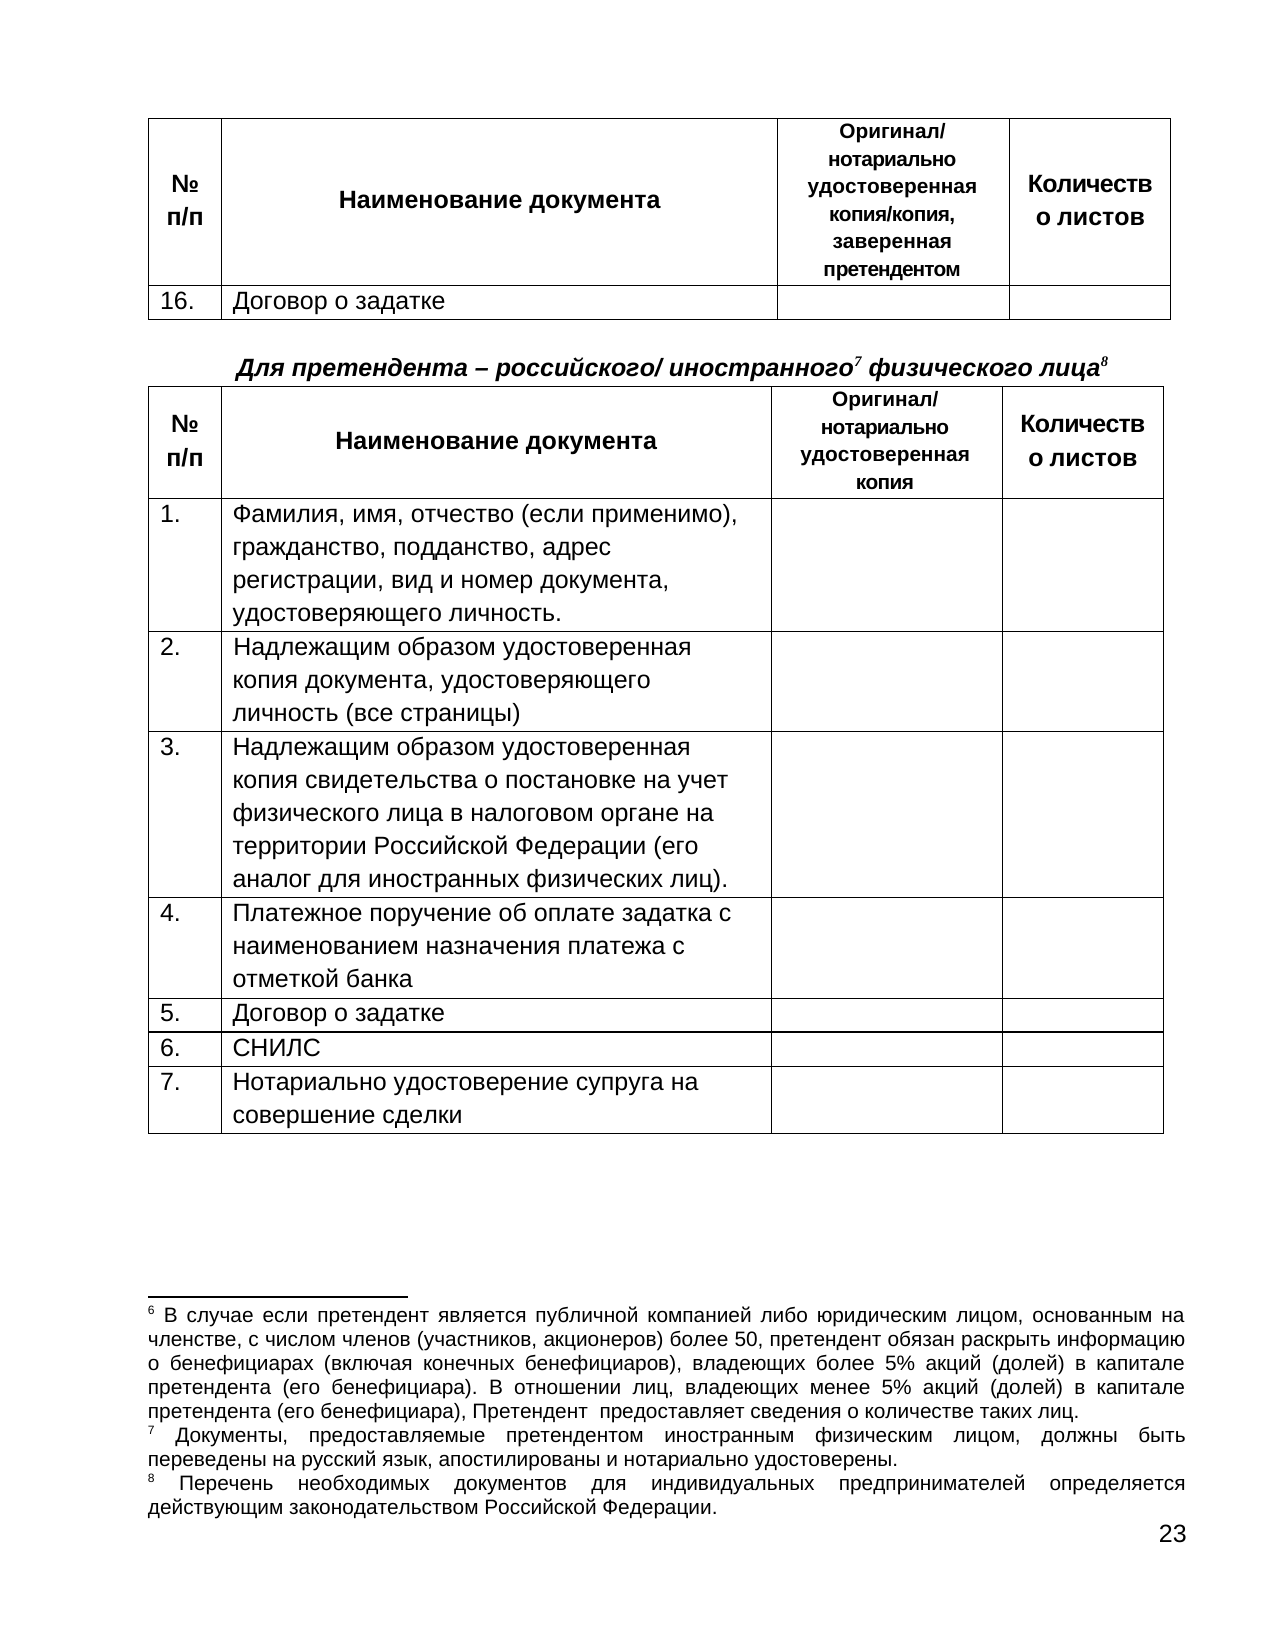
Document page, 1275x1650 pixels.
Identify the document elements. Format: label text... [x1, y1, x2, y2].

table_cell [1003, 1033, 1163, 1066]
table_cell [1003, 898, 1163, 997]
table_cell [1003, 732, 1163, 897]
table_cell 5. [149, 999, 221, 1031]
table_header № п/п [149, 119, 221, 285]
table_cell [1010, 286, 1170, 319]
table_cell Нотариально удостоверение супруга на совершение сделки [222, 1067, 771, 1133]
table_cell Договор о задатке [222, 999, 771, 1031]
table_header Количество листов [1003, 387, 1163, 498]
table_cell 2. [149, 632, 221, 731]
table_cell 7. [149, 1067, 221, 1133]
table_cell 3. [149, 732, 221, 897]
table_cell 16. [149, 286, 221, 319]
table_cell 6. [149, 1033, 221, 1066]
table_cell Фамилия, имя, отчество (если применимо), гражданство, подданство, адрес регистрации, вид и номер документа, удостоверяющего личность. [222, 499, 771, 631]
table_cell Надлежащим образом удостоверенная копия свидетельства о постановке на учет физического лица в налоговом органе на территории Российской Федерации (его аналог для иностранных физических лиц). [222, 732, 771, 897]
table_cell [772, 632, 1002, 731]
table_cell [772, 1067, 1002, 1133]
table_cell Платежное поручение об оплате задатка с наименованием назначения платежа с отметкой банка [222, 898, 771, 997]
table_cell [1003, 999, 1163, 1031]
table_cell [1003, 632, 1163, 731]
table_header Наименование документа [222, 119, 777, 285]
table_cell [772, 1033, 1002, 1066]
table_cell [772, 999, 1002, 1031]
text Для претендента – российского/ иностранного физического лица [159, 353, 1186, 382]
table_header Оригинал/ нотариально удостоверенная копия/копия, заверенная претендентом [778, 119, 1009, 285]
table_cell [772, 898, 1002, 997]
table_header Оригинал/ нотариально удостоверенная копия [772, 387, 1002, 498]
table_cell Договор о задатке [222, 286, 777, 319]
table_cell [1003, 1067, 1163, 1133]
table_cell [772, 732, 1002, 897]
table_cell Надлежащим образом удостоверенная копия документа, удостоверяющего личность (все страницы) [222, 632, 771, 731]
table_cell СНИЛС [222, 1033, 771, 1066]
table_cell [778, 286, 1009, 319]
table_header Наименование документа [222, 387, 771, 498]
table_cell 1. [149, 499, 221, 631]
table_cell [772, 499, 1002, 631]
table_cell 4. [149, 898, 221, 997]
table_header № п/п [149, 387, 221, 498]
table_header Количество листов [1010, 119, 1170, 285]
table_cell [1003, 499, 1163, 631]
